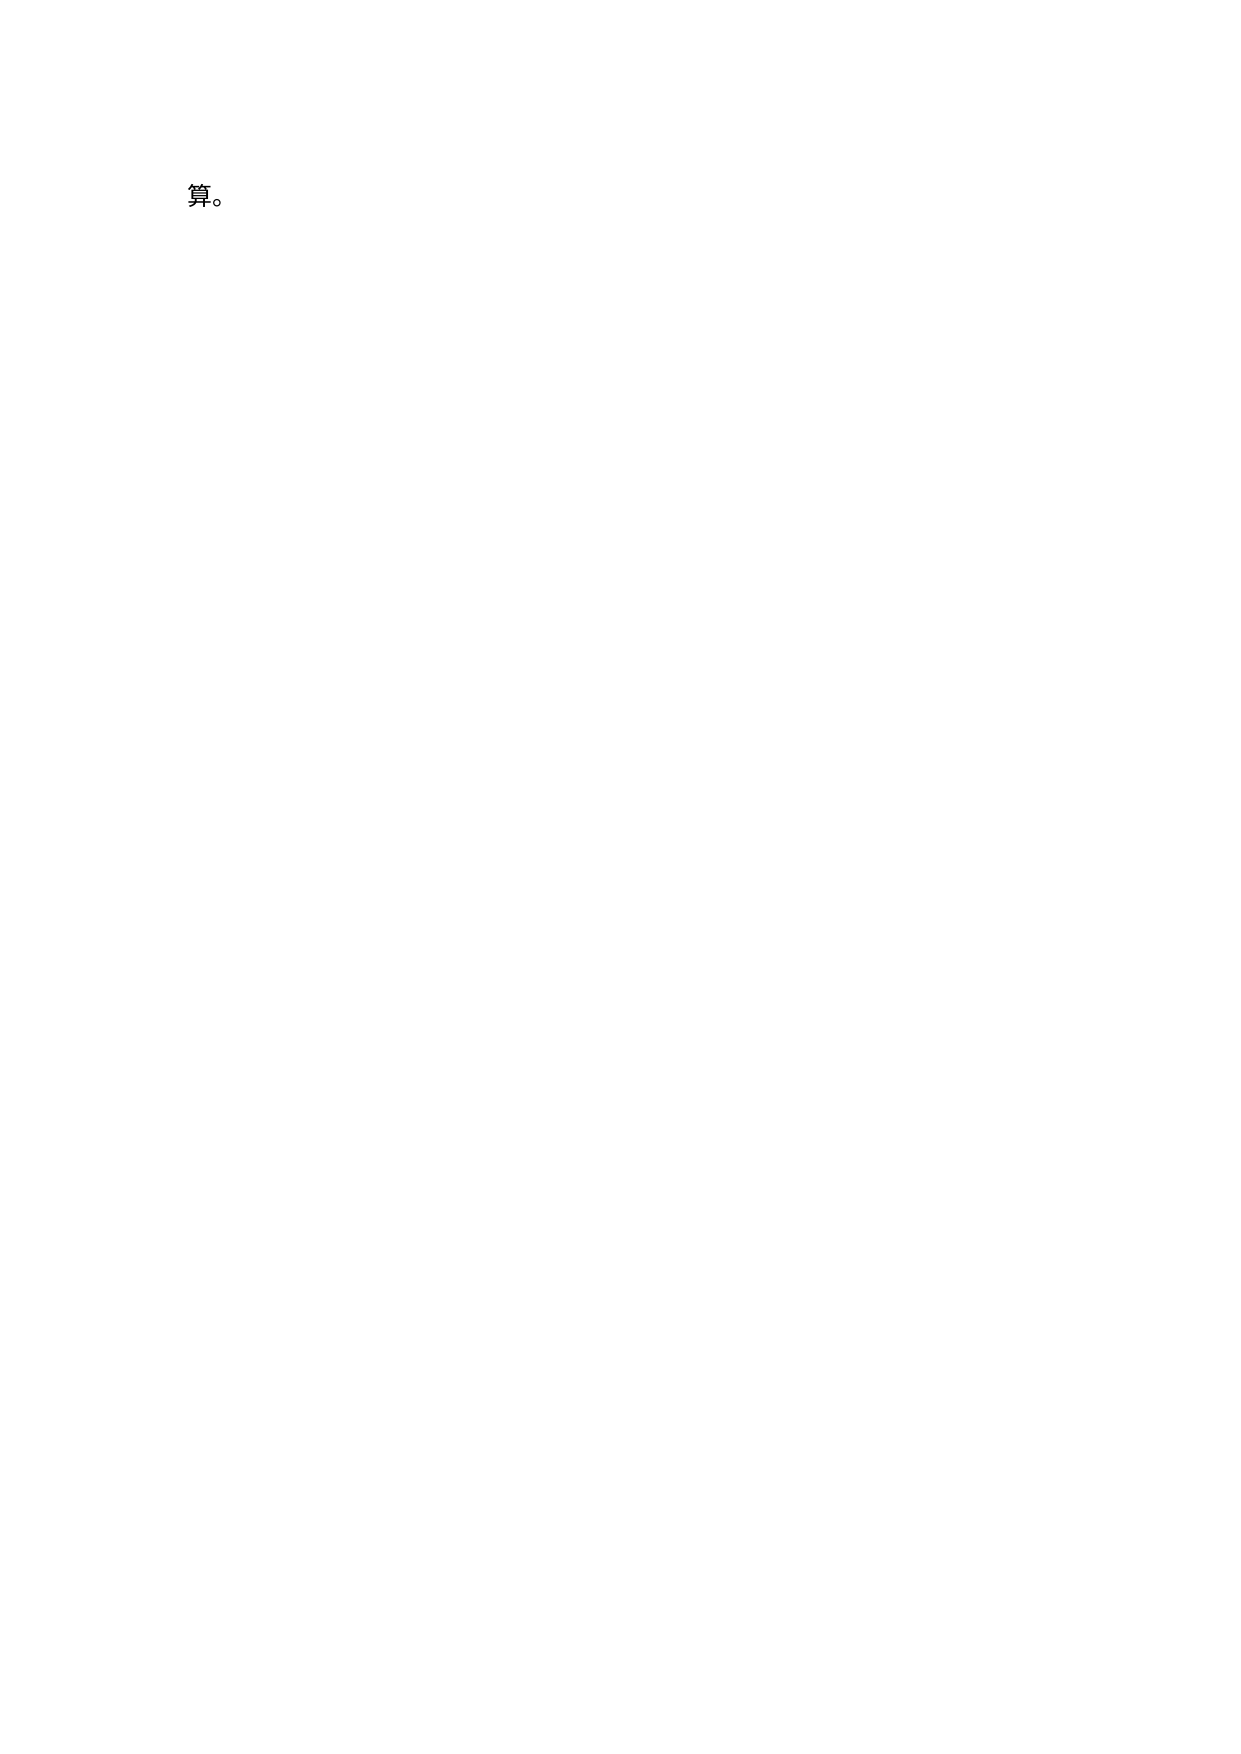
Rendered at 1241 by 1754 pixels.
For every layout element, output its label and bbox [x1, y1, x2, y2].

text [187, 162, 1054, 227]
